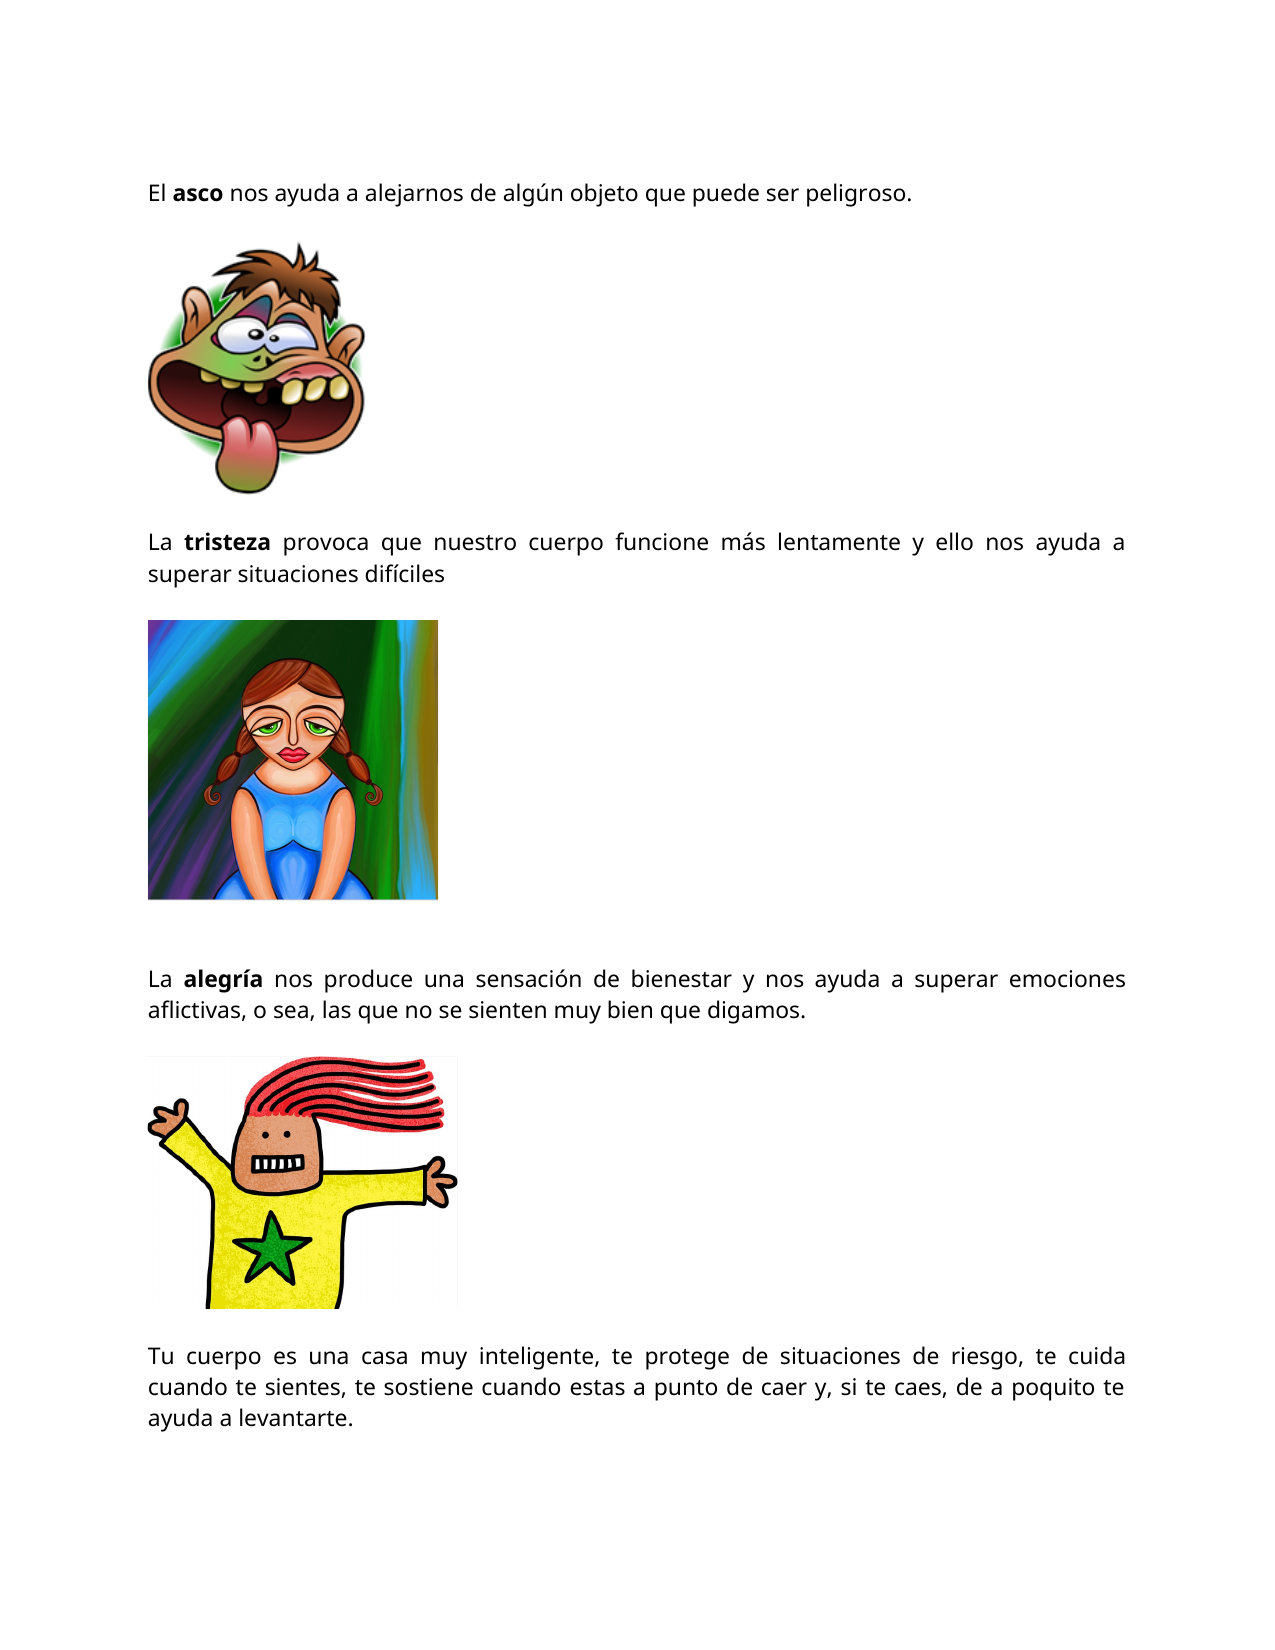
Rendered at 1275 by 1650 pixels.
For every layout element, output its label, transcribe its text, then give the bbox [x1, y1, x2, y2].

text La tristeza provoca que nuestro cuerpo funcione más lentamente y ello nos ayuda a superar situaciones difíciles [148, 526, 1127, 589]
text El asco nos ayuda a alejarnos de algún objeto que puede ser peligroso. [148, 177, 1127, 208]
text Tu cuerpo es una casa muy inteligente, te protege de situaciones de riesgo, te cuida cuando te sientes, te sostiene cuando estas a punto de caer y, si te caes, de a poquito te ayuda a levantarte. [148, 1339, 1127, 1433]
picture [147, 239, 366, 495]
picture [147, 1056, 458, 1309]
picture [147, 620, 439, 901]
text La alegría nos produce una sensación de bienestar y nos ayuda a superar emociones aflictivas, o sea, las que no se sienten muy bien que digamos. [148, 963, 1127, 1026]
